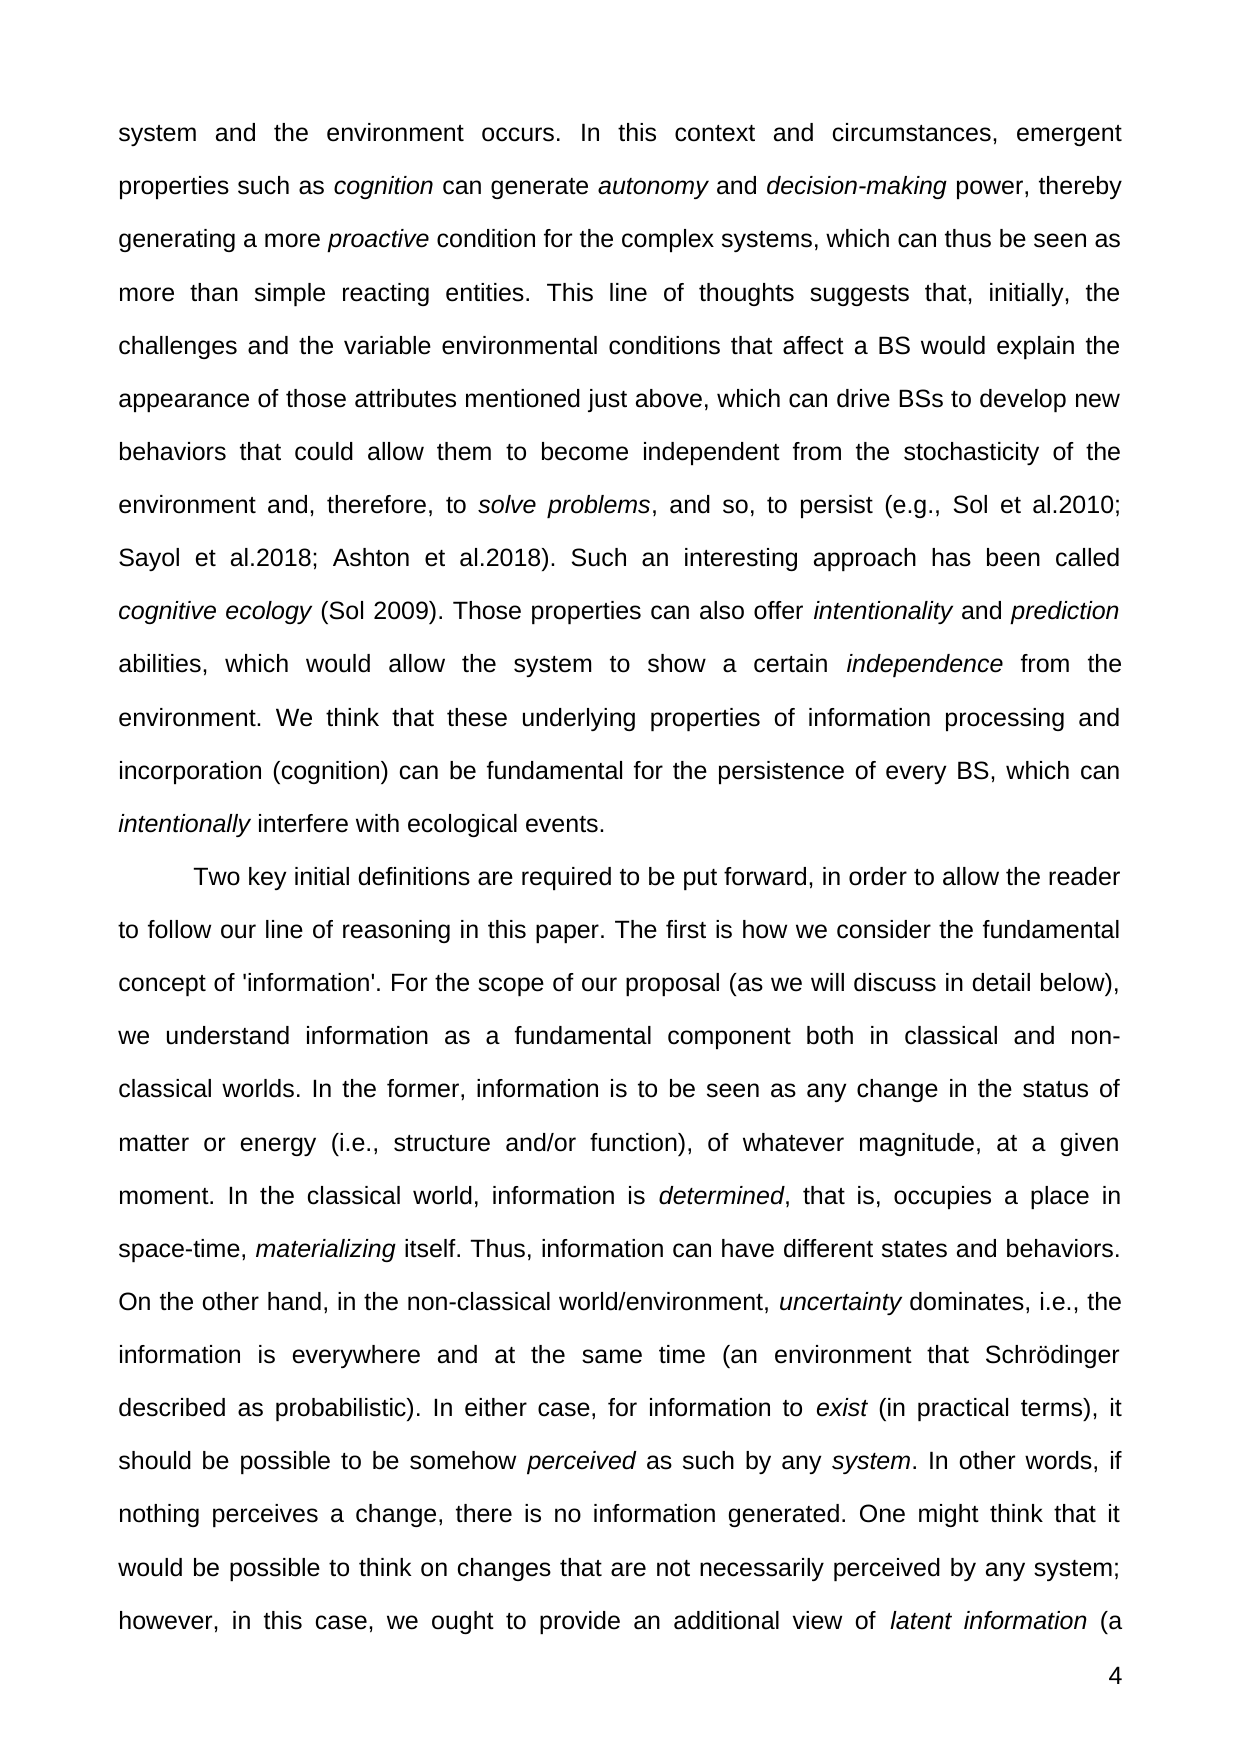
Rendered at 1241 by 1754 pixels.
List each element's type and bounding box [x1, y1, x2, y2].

text [118, 862, 1122, 1634]
text [118, 118, 1122, 837]
